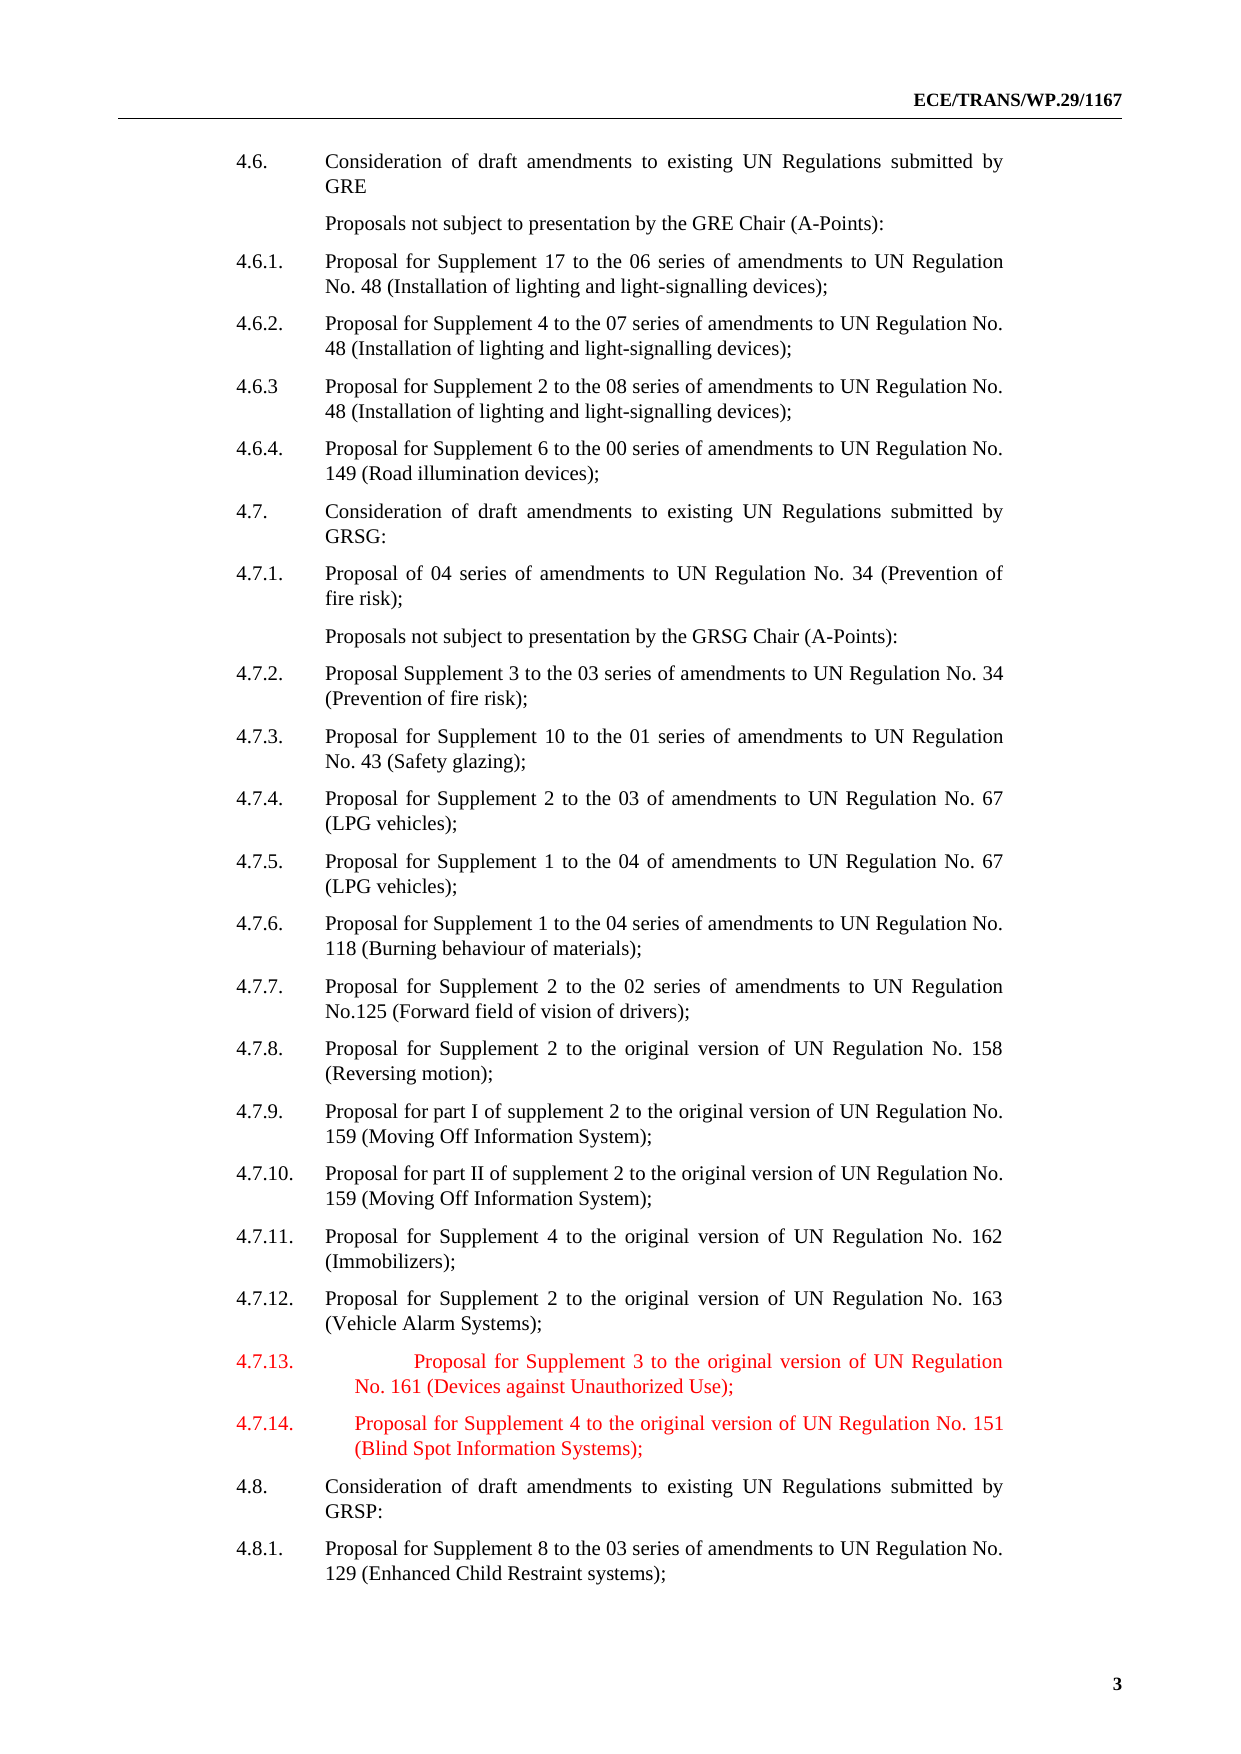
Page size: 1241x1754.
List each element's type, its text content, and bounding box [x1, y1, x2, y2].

text 4.7.10. Proposal for part II of supplement 2 to the original version of UN Regulation No. 159 (Moving Off Information System); [236, 1160, 1004, 1210]
text 4.7.1. Proposal of 04 series of amendments to UN Regulation No. 34 (Prevention of fire risk); [236, 560, 1004, 610]
text 4.7.3. Proposal for Supplement 10 to the 01 series of amendments to UN Regulation No. 43 (Safety glazing); [236, 723, 1004, 773]
text 4.7.2. Proposal Supplement 3 to the 03 series of amendments to UN Regulation No. 34 (Prevention of fire risk); [236, 660, 1004, 710]
text 4.7.11. Proposal for Supplement 4 to the original version of UN Regulation No. 162 (Immobilizers); [236, 1223, 1004, 1273]
text 4.6. Consideration of draft amendments to existing UN Regulations submitted by GRE [236, 148, 1004, 198]
text 4.7.5. Proposal for Supplement 1 to the 04 of amendments to UN Regulation No. 67 (LPG vehicles); [236, 848, 1004, 898]
text 4.6.4. Proposal for Supplement 6 to the 00 series of amendments to UN Regulation No. 149 (Road illumination devices); [236, 435, 1004, 485]
text 4.7.13. Proposal for Supplement 3 to the original version of UN Regulation No. 161 (Devices against Unauthorized Use); [236, 1348, 1004, 1398]
text 4.7.6. Proposal for Supplement 1 to the 04 series of amendments to UN Regulation No. 118 (Burning behaviour of materials); [236, 910, 1004, 960]
text Proposals not subject to presentation by the GRSG Chair (A-Points): [325, 623, 1004, 648]
text 4.7.14. Proposal for Supplement 4 to the original version of UN Regulation No. 151 (Blind Spot Information Systems); [236, 1410, 1004, 1460]
text 4.7. Consideration of draft amendments to existing UN Regulations submitted by GRSG: [236, 498, 1004, 548]
text 4.8.1. Proposal for Supplement 8 to the 03 series of amendments to UN Regulation No. 129 (Enhanced Child Restraint systems); [236, 1535, 1004, 1585]
text 4.7.8. Proposal for Supplement 2 to the original version of UN Regulation No. 158 (Reversing motion); [236, 1035, 1004, 1085]
text 4.7.9. Proposal for part I of supplement 2 to the original version of UN Regulation No. 159 (Moving Off Information System); [236, 1098, 1004, 1148]
text 4.6.1. Proposal for Supplement 17 to the 06 series of amendments to UN Regulation No. 48 (Installation of lighting and light-signalling devices); [236, 248, 1004, 298]
text 4.6.3 Proposal for Supplement 2 to the 08 series of amendments to UN Regulation No. 48 (Installation of lighting and light-signalling devices); [236, 373, 1004, 423]
text 4.6.2. Proposal for Supplement 4 to the 07 series of amendments to UN Regulation No. 48 (Installation of lighting and light-signalling devices); [236, 310, 1004, 360]
text 4.7.7. Proposal for Supplement 2 to the 02 series of amendments to UN Regulation No.125 (Forward field of vision of drivers); [236, 973, 1004, 1023]
text Proposals not subject to presentation by the GRE Chair (A-Points): [325, 210, 1004, 235]
text 4.8. Consideration of draft amendments to existing UN Regulations submitted by GRSP: [236, 1473, 1004, 1523]
text 4.7.4. Proposal for Supplement 2 to the 03 of amendments to UN Regulation No. 67 (LPG vehicles); [236, 785, 1004, 835]
text 4.7.12. Proposal for Supplement 2 to the original version of UN Regulation No. 163 (Vehicle Alarm Systems); [236, 1285, 1004, 1335]
